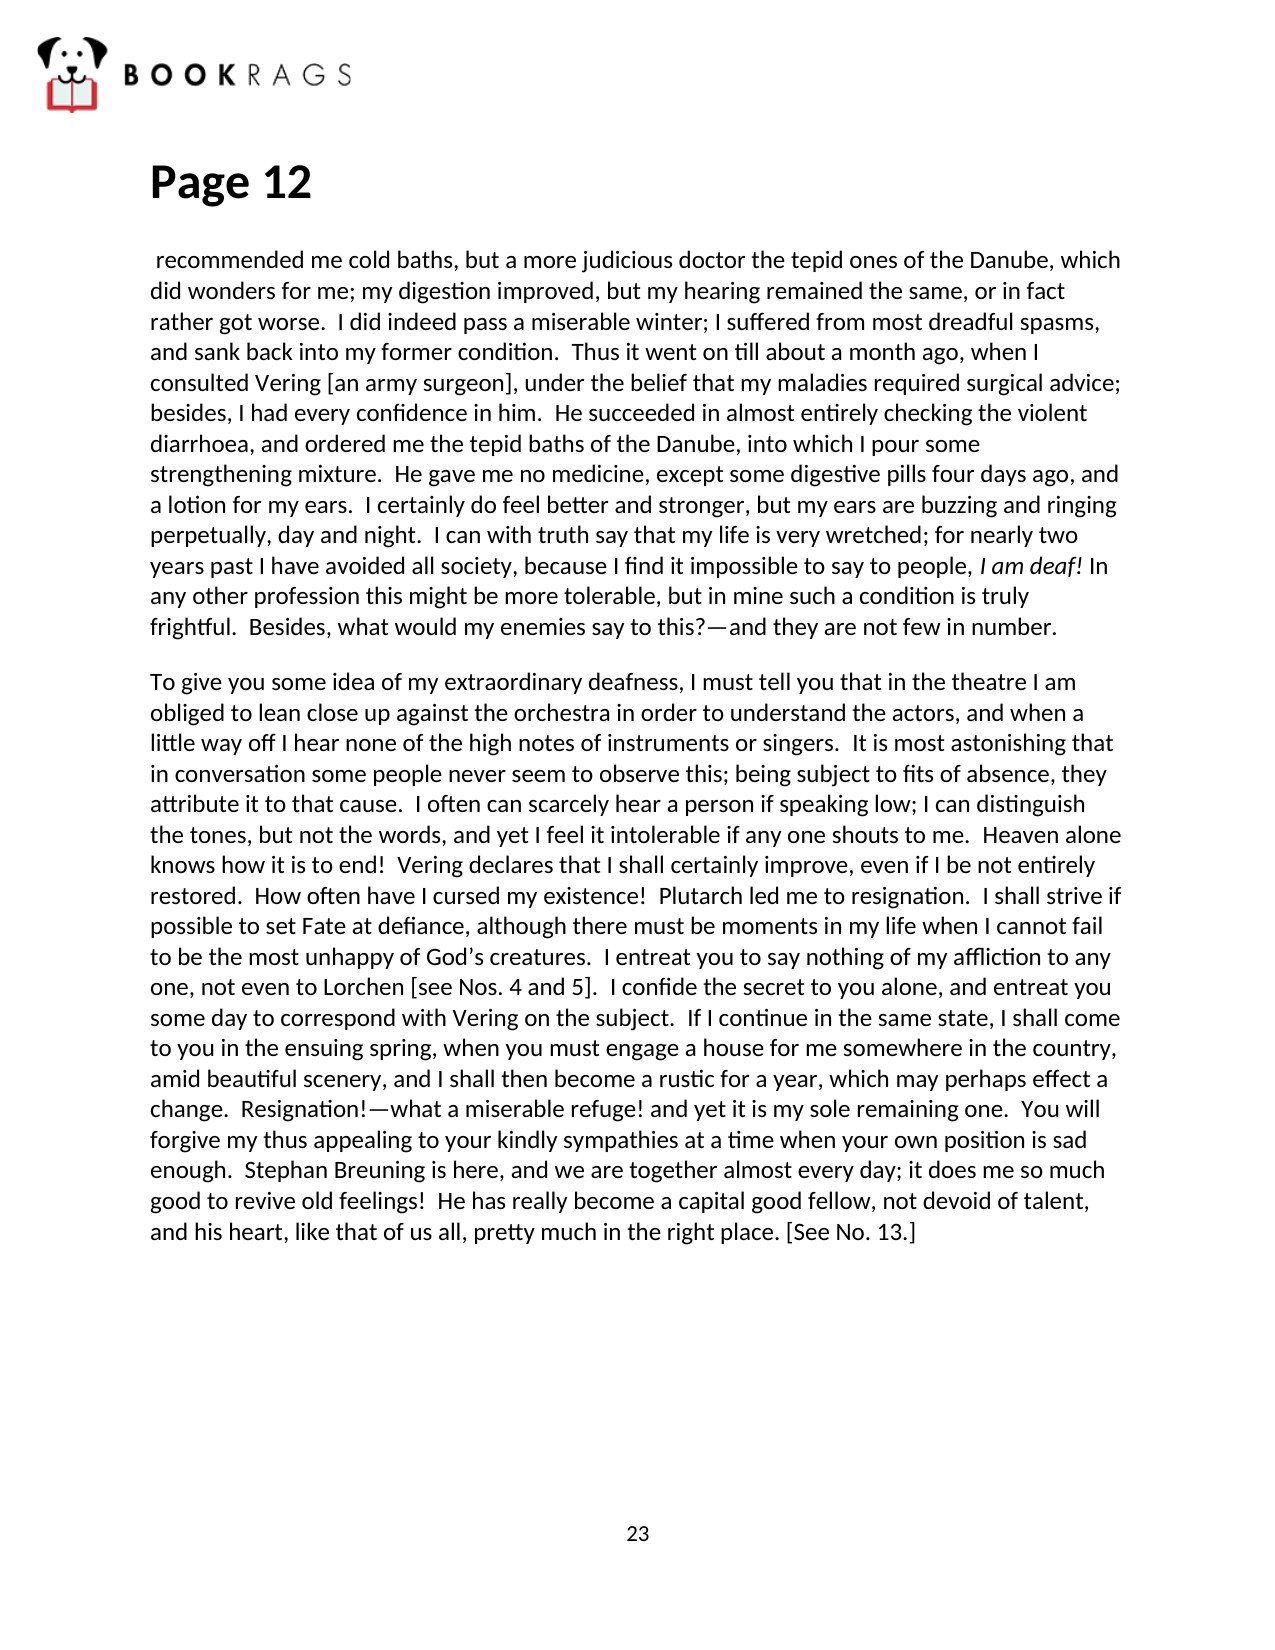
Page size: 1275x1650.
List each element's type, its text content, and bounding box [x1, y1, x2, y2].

text Page 12 [150, 150, 1125, 211]
picture [37, 37, 351, 113]
text To give you some idea of my extraordinary deafness, I must tell you that in the theatre I am obliged to lean close up against the orchestra in order to understand the actors, and when a little way off I hear none of the high notes of instruments or singers. It is most astonishing that in conversation some people never seem to observe this; being subject to fits of absence, they attribute it to that cause. I often can scarcely hear a person if speaking low; I can distinguish the tones, but not the words, and yet I feel it intolerable if any one shouts to me. Heaven alone knows how it is to end! Vering declares that I shall certainly improve, even if I be not entirely restored. How often have I cursed my existence! Plutarch led me to resignation. I shall strive if possible to set Fate at defiance, although there must be moments in my life when I cannot fail to be the most unhappy of God’s creatures. I entreat you to say nothing of my affliction to any one, not even to Lorchen [see Nos. 4 and 5]. I confide the secret to you alone, and entreat you some day to correspond with Vering on the subject. If I continue in the same state, I shall come to you in the ensuing spring, when you must engage a house for me somewhere in the country, amid beautiful scenery, and I shall then become a rustic for a year, which may perhaps effect a change. Resignation!—­what a miserable refuge! and yet it is my sole remaining one. You will forgive my thus appealing to your kindly sympathies at a time when your own position is sad enough. Stephan Breuning is here, and we are together almost every day; it does me so much good to revive old feelings! He has really become a capital good fellow, not devoid of talent, and his heart, like that of us all, pretty much in the right place. [See No. 13.] [150, 666, 1125, 1246]
text recommended me cold baths, but a more judicious doctor the tepid ones of the Danube, which did wonders for me; my digestion improved, but my hearing remained the same, or in fact rather got worse. I did indeed pass a miserable winter; I suffered from most dreadful spasms, and sank back into my former condition. Thus it went on till about a month ago, when I consulted Vering [an army surgeon], under the belief that my maladies required surgical advice; besides, I had every confidence in him. He succeeded in almost entirely checking the violent diarrhoea, and ordered me the tepid baths of the Danube, into which I pour some strengthening mixture. He gave me no medicine, except some digestive pills four days ago, and a lotion for my ears. I certainly do feel better and stronger, but my ears are buzzing and ringing perpetually, day and night. I can with truth say that my life is very wretched; for nearly two years past I have avoided all society, because I find it impossible to say to people, I am deaf! In any other profession this might be more tolerable, but in mine such a condition is truly frightful. Besides, what would my enemies say to this?—­and they are not few in number. [150, 244, 1125, 641]
